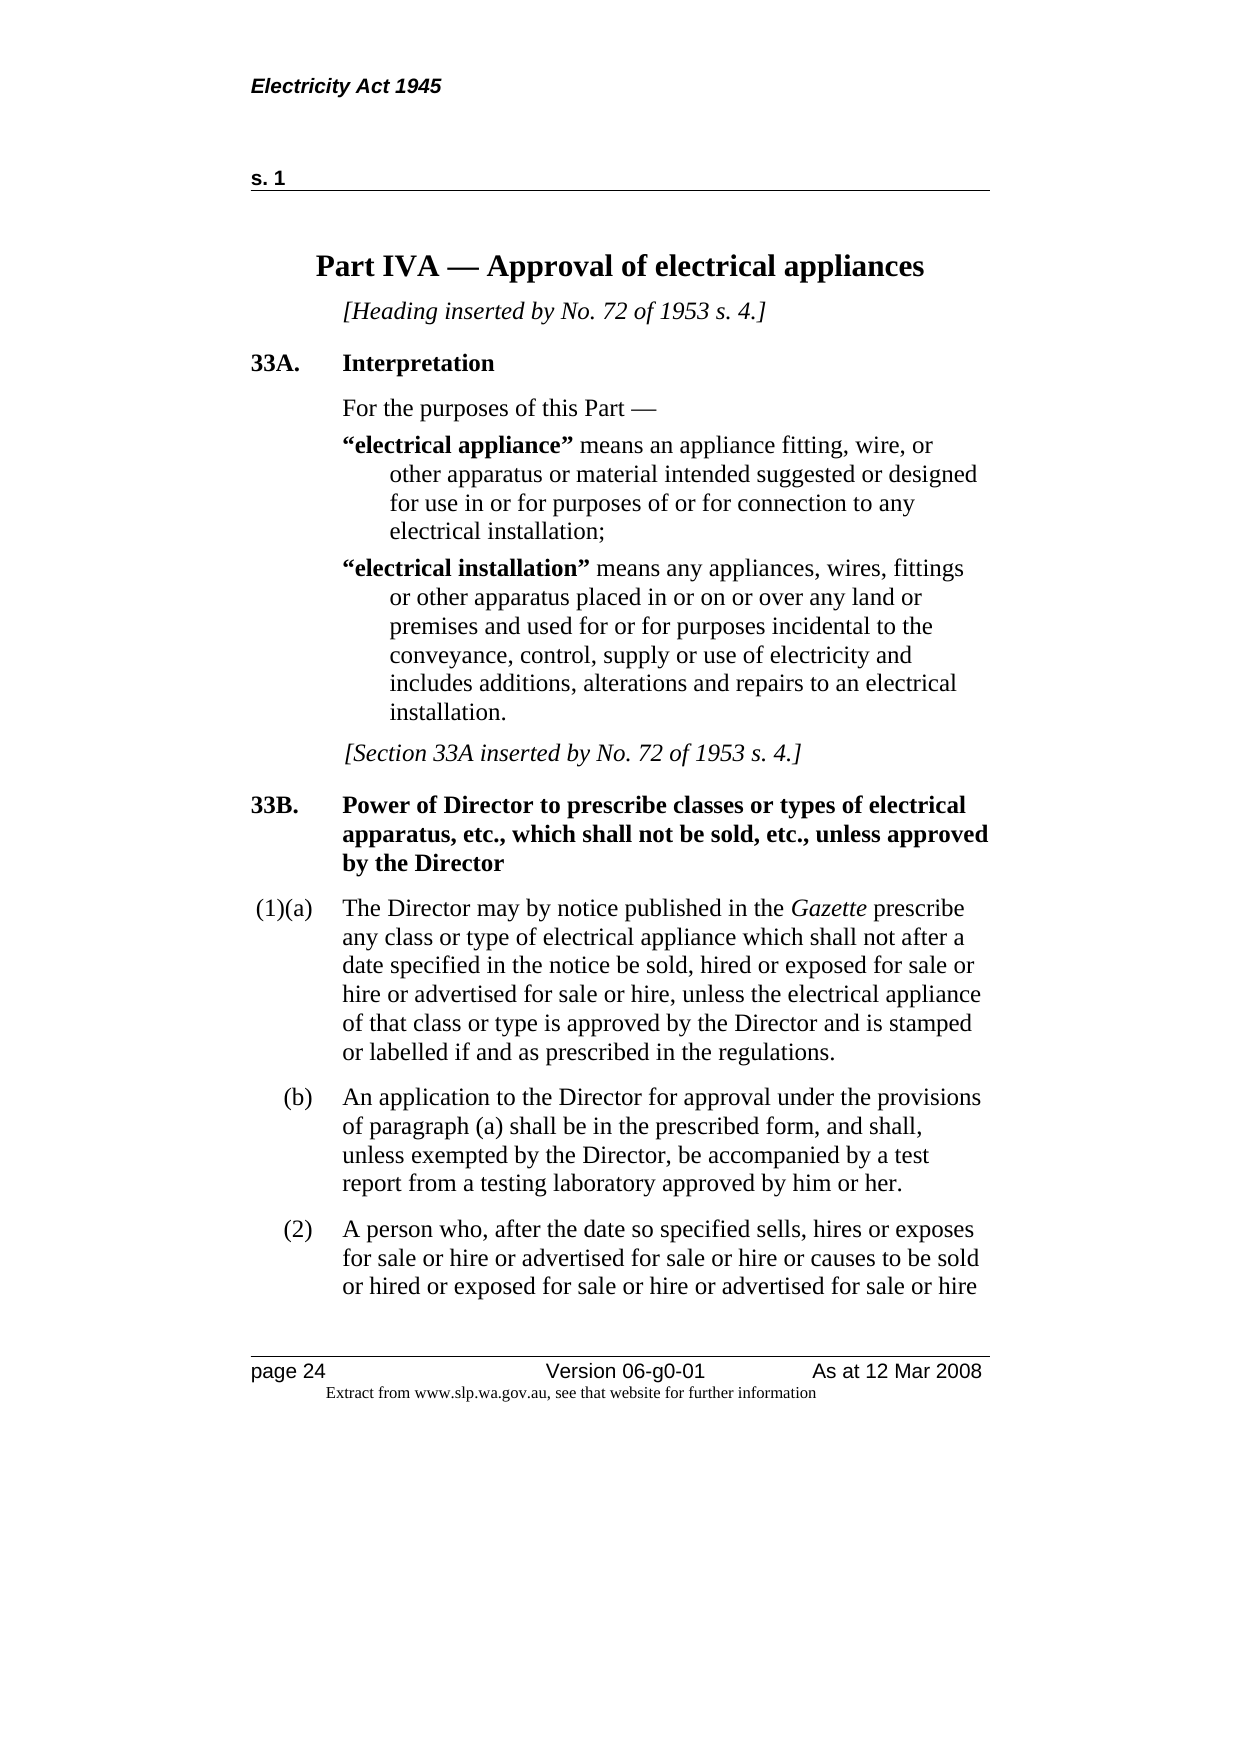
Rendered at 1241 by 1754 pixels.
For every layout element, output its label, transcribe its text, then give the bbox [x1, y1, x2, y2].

text “electrical installation” means any appliances, wires, fittings or other apparatus placed in or on or over any land or premises and used for or for purposes incidental to the conveyance, control, supply or use of electricity and includes additions, alterations and repairs to an electrical installation. [251, 553, 990, 726]
text For the purposes of this Part — [251, 393, 990, 422]
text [251, 1214, 990, 1300]
subtitle Part IVA — Approval of electrical appliances [251, 247, 990, 283]
subtitle [Heading inserted by No. 72 of 1953 s. 4.] [252, 296, 990, 325]
text (1)(a) The Director may by notice published in the Gazette prescribe any class or type of electrical appliance which shall not after a date specified in the notice be sold, hired or exposed for sale or hire or advertised for sale or hire, unless the electrical appliance of that class or type is approved by the Director and is stamped or labelled if and as prescribed in the regulations. [251, 893, 990, 1066]
subtitle 33A. Interpretation [251, 348, 990, 376]
text (b) An application to the Director for approval under the provisions of paragraph (a) shall be in the prescribed form, and shall, unless exempted by the Director, be accompanied by a test report from a testing laboratory approved by him or her. [251, 1082, 990, 1197]
text [Section 33A inserted by No. 72 of 1953 s. 4.] [251, 738, 990, 767]
text “electrical appliance” means an appliance fitting, wire, or other apparatus or material intended suggested or designed for use in or for purposes of or for connection to any electrical installation; [251, 430, 990, 545]
subtitle 33B. Power of Director to prescribe classes or types of electrical apparatus, etc., which shall not be sold, etc., unless approved by the Director [251, 790, 990, 876]
